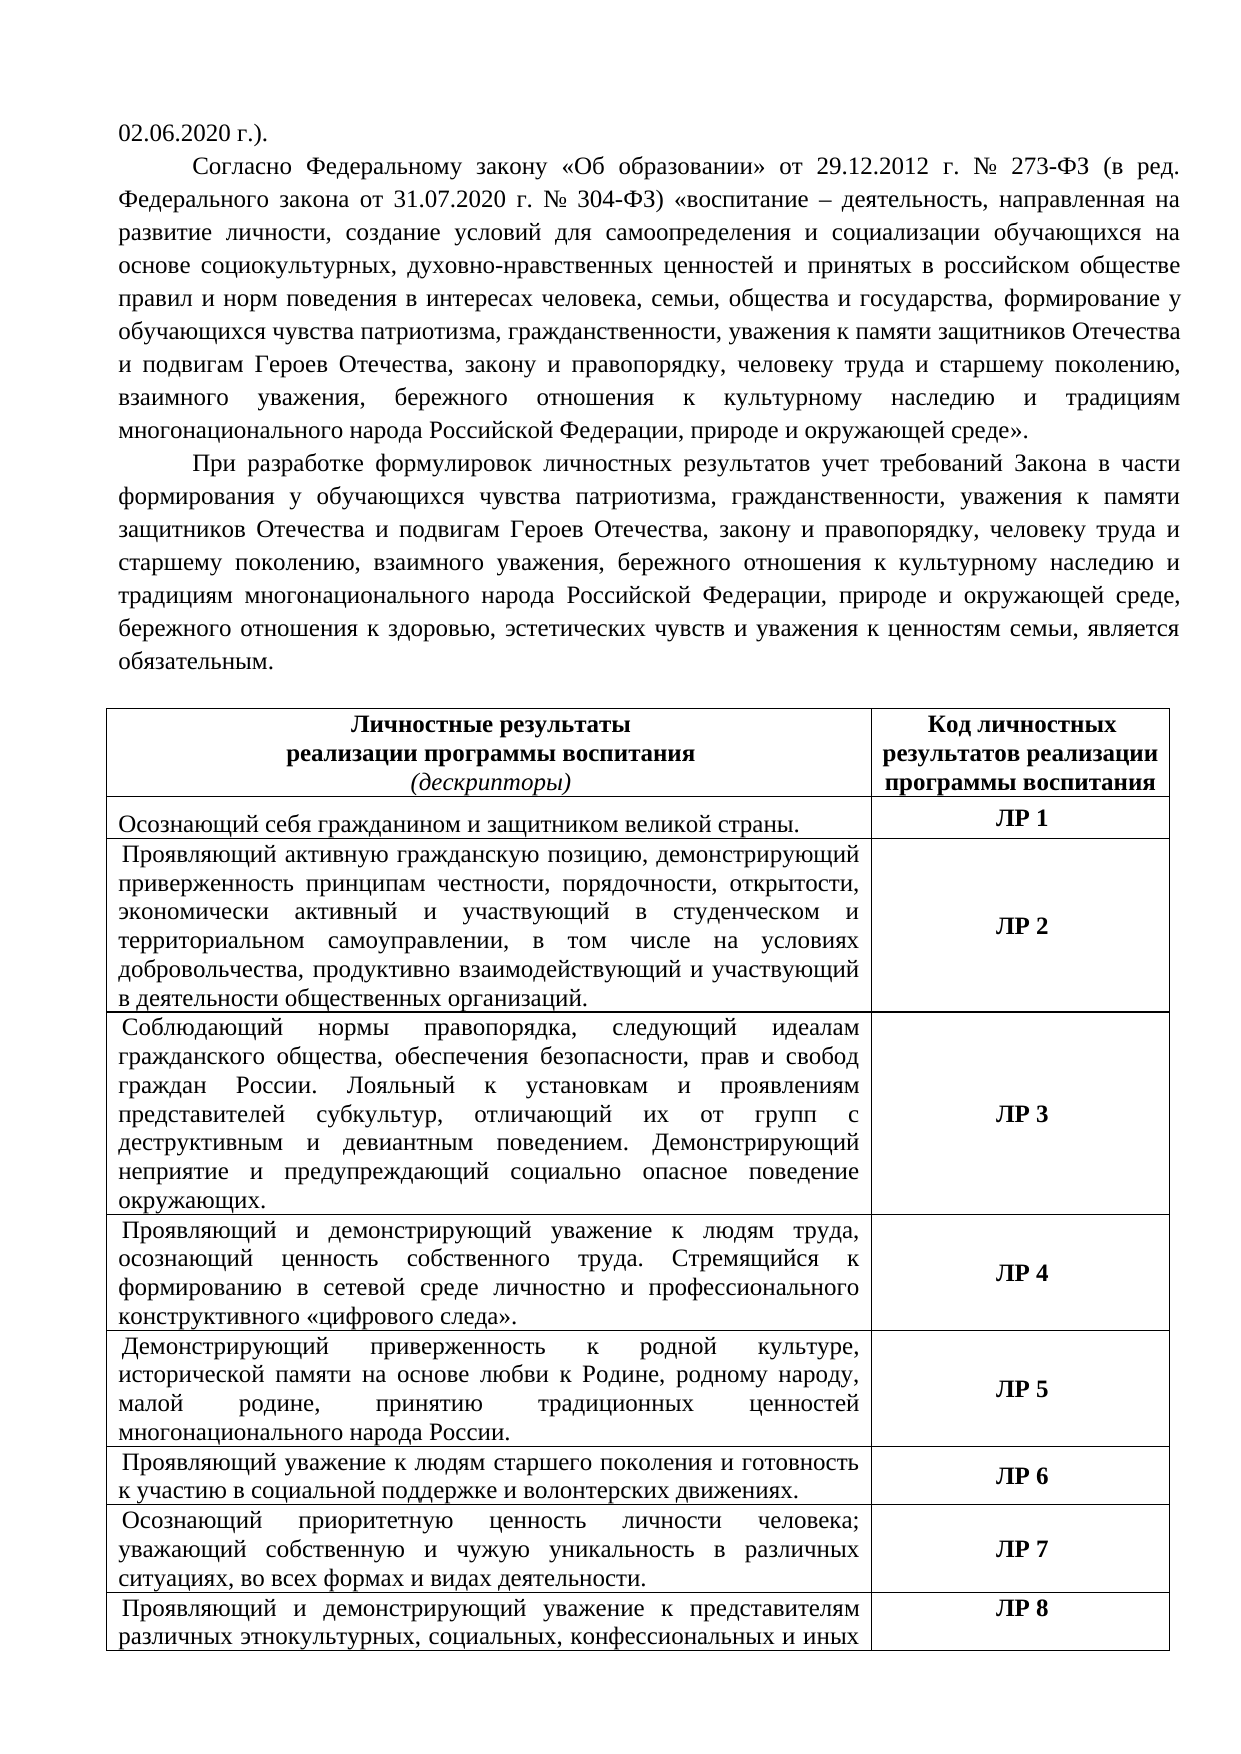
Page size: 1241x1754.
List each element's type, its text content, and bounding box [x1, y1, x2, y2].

table_cell Осознающий себя гражданином и защитником великой страны. [107, 797, 871, 838]
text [118, 118, 1181, 147]
text При разработке формулировок личностных результатов учет требований Закона в части формирования у обучающихся чувства патриотизма, гражданственности, уважения к памяти защитников Отечества и подвигам Героев Отечества, закону и правопорядку, человеку труда и старшему поколению, взаимного уважения, бережного отношения к культурному наследию и традициям многонационального народа Российской Федерации, природе и окружающей среде, бережного отношения к здоровью, эстетических чувств и уважения к ценностям семьи, является обязательным. [118, 448, 1181, 675]
table_cell Демонстрирующий приверженность к родной культуре, исторической памяти на основе любви к Родине, родному народу, малой родине, принятию традиционных ценностей многонационального народа России. [107, 1331, 871, 1446]
table_cell ЛР 3 [872, 1013, 1169, 1214]
table_cell Осознающий приоритетную ценность личности человека; уважающий собственную и чужую уникальность в различных ситуациях, во всех формах и видах деятельности. [107, 1505, 871, 1592]
text Согласно Федеральному закону «Об образовании» от 29.12.2012 г. № 273-ФЗ (в ред. Федерального закона от 31.07.2020 г. № 304-ФЗ) «воспитание – деятельность, направленная на развитие личности, создание условий для самоопределения и социализации обучающихся на основе социокультурных, духовно-нравственных ценностей и принятых в российском обществе правил и норм поведения в интересах человека, семьи, общества и государства, формирование у обучающихся чувства патриотизма, гражданственности, уважения к памяти защитников Отечества и подвигам Героев Отечества, закону и правопорядку, человеку труда и старшему поколению, взаимного уважения, бережного отношения к культурному наследию и традициям многонационального народа Российской Федерации, природе и окружающей среде». [118, 151, 1181, 444]
table_cell ЛР 8 [872, 1593, 1169, 1650]
table_cell ЛР 5 [872, 1331, 1169, 1446]
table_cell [107, 1593, 871, 1650]
table_cell ЛР 2 [872, 839, 1169, 1011]
table_header Код личностных результатов реализации программы воспитания [872, 709, 1169, 796]
table_cell ЛР 7 [872, 1505, 1169, 1592]
table_cell ЛР 6 [872, 1447, 1169, 1504]
table_cell ЛР 4 [872, 1215, 1169, 1330]
table_cell Соблюдающий нормы правопорядка, следующий идеалам гражданского общества, обеспечения безопасности, прав и свобод граждан России. Лояльный к установкам и проявлениям представителей субкультур, отличающий их от групп с деструктивным и девиантным поведением. Демонстрирующий неприятие и предупреждающий социально опасное поведение окружающих. [107, 1013, 871, 1214]
table_cell Проявляющий уважение к людям старшего поколения и готовность к участию в социальной поддержке и волонтерских движениях. [107, 1447, 871, 1504]
table_cell ЛР 1 [872, 797, 1169, 838]
table_cell Проявляющий активную гражданскую позицию, демонстрирующий приверженность принципам честности, порядочности, открытости, экономически активный и участвующий в студенческом и территориальном самоуправлении, в том числе на условиях добровольчества, продуктивно взаимодействующий и участвующий в деятельности общественных организаций. [107, 839, 871, 1011]
table_header Личностные результаты реализации программы воспитания (дескрипторы) [107, 709, 871, 796]
table_cell Проявляющий и демонстрирующий уважение к людям труда, осознающий ценность собственного труда. Стремящийся к формированию в сетевой среде личностно и профессионального конструктивного «цифрового следа». [107, 1215, 871, 1330]
